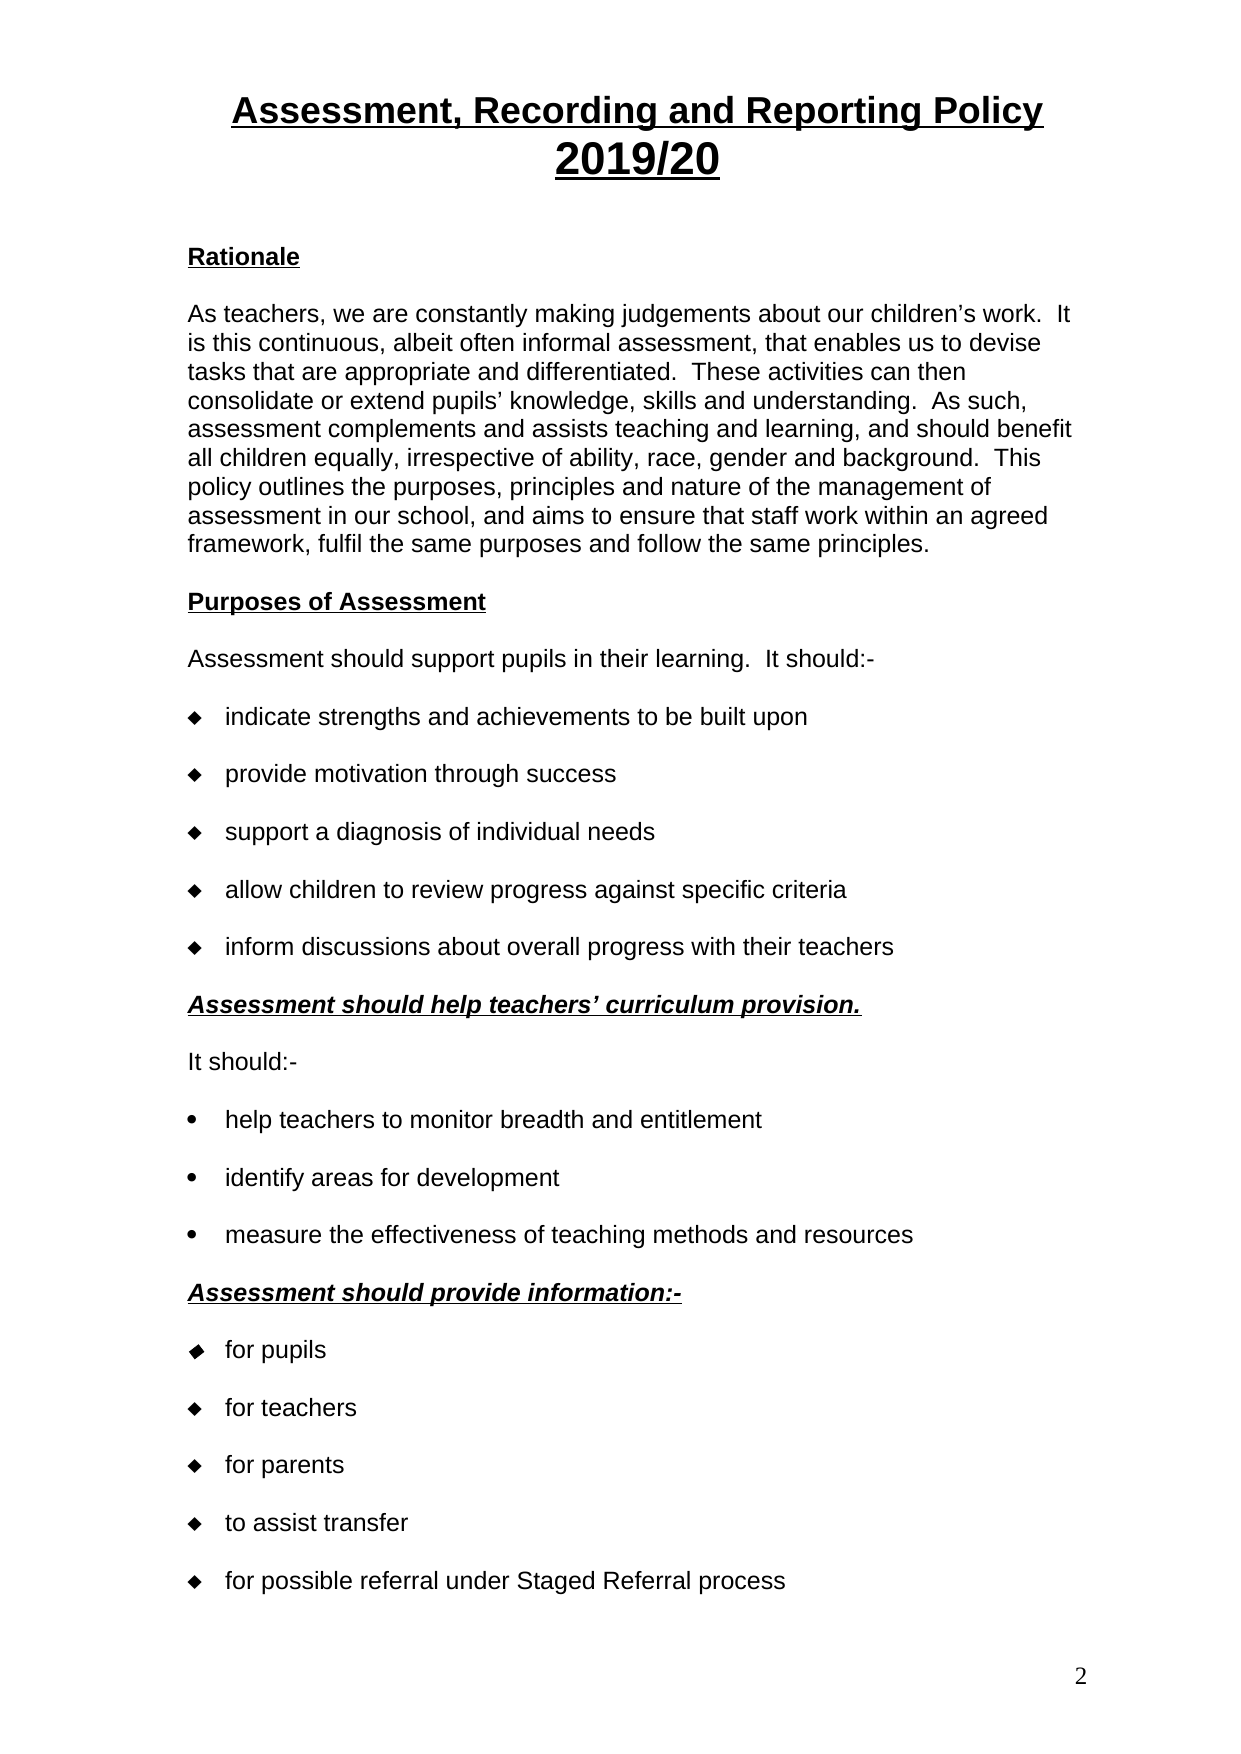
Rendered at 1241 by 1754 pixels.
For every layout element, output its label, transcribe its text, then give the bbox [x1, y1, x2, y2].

list indicate strengths and achievements to be built upon [187, 702, 1087, 731]
list support a diagnosis of individual needs [187, 817, 1087, 846]
text It should:- [187, 1047, 1087, 1076]
subtitle Purposes of Assessment [187, 587, 1087, 616]
list to assist transfer [187, 1508, 1087, 1537]
text Assessment should help teachers’ curriculum provision. [187, 990, 1087, 1019]
text Assessment should support pupils in their learning. It should:- [187, 644, 1087, 673]
text Assessment should provide information:- [187, 1278, 1087, 1306]
title Assessment, Recording and Reporting Policy 2019/20 [187, 88, 1087, 184]
list inform discussions about overall progress with their teachers [187, 932, 1087, 961]
list for teachers [187, 1393, 1087, 1422]
list for possible referral under Staged Referral process [187, 1566, 1087, 1594]
list identify areas for development [187, 1162, 1087, 1191]
text As teachers, we are constantly making judgements about our children’s work. It is this continuous, albeit often informal assessment, that enables us to devise tasks that are appropriate and differentiated. These activities can then consolidate or extend pupils’ knowledge, skills and understanding. As such, assessment complements and assists teaching and learning, and should benefit all children equally, irrespective of ability, race, gender and background. This policy outlines the purposes, principles and nature of the management of assessment in our school, and aims to ensure that staff work within an agreed framework, fulfil the same purposes and follow the same principles. [187, 299, 1087, 558]
list for parents [187, 1450, 1087, 1479]
list for pupils [187, 1335, 1087, 1364]
subtitle Rationale [187, 242, 1087, 271]
list measure the effectiveness of teaching methods and resources [187, 1220, 1087, 1249]
list help teachers to monitor breadth and entitlement [187, 1105, 1087, 1134]
list allow children to review progress against specific criteria [187, 875, 1087, 903]
list provide motivation through success [187, 759, 1087, 788]
